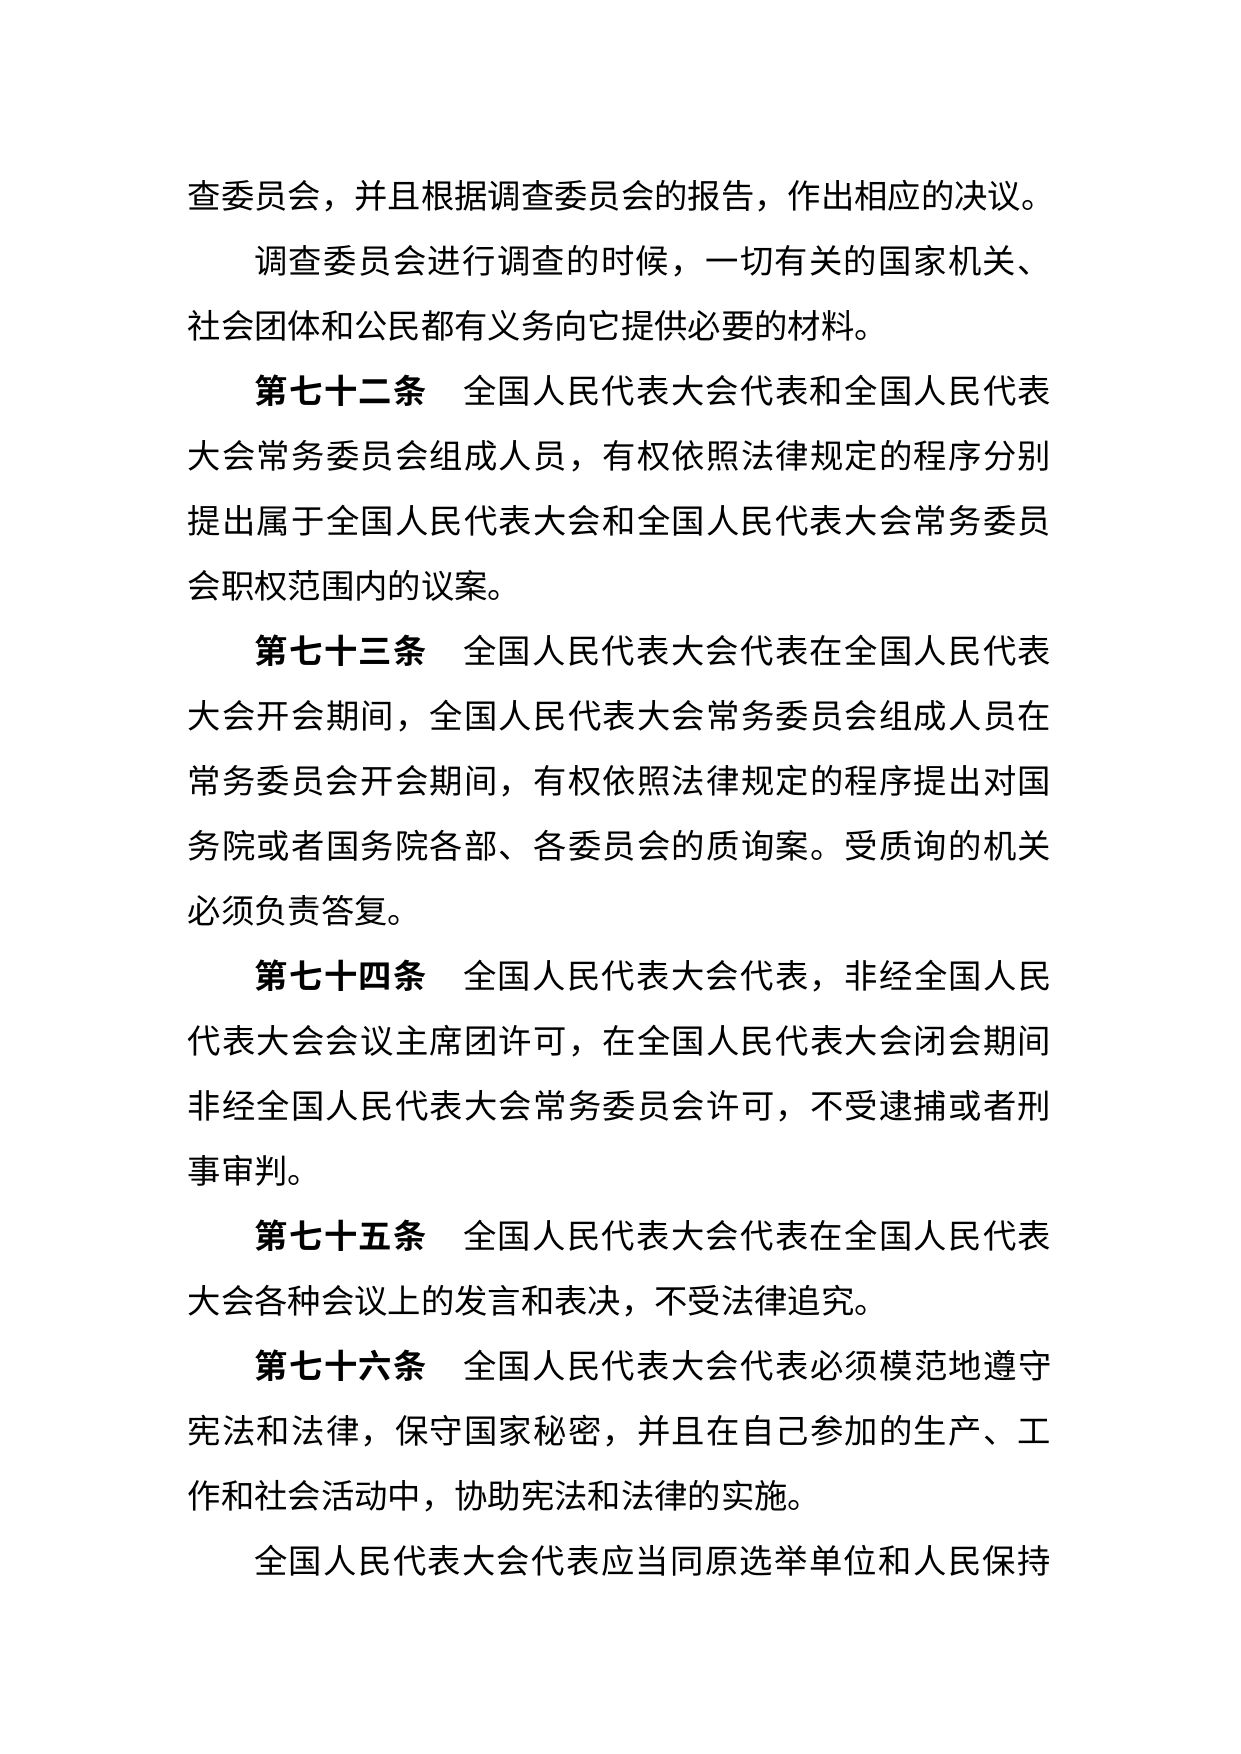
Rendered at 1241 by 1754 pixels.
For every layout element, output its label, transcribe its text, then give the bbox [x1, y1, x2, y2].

text 第七十三条 全国人民代表大会代表在全国人民代表大会开会期间，全国人民代表大会常务委员会组成人员在常务委员会开会期间，有权依照法律规定的程序提出对国务院或者国务院各部、各委员会的质询案。受质询的机关必须负责答复。 [187, 617, 1053, 942]
text 第七十五条 全国人民代表大会代表在全国人民代表大会各种会议上的发言和表决，不受法律追究。 [187, 1202, 1053, 1332]
text 调查委员会进行调查的时候，一切有关的国家机关、社会团体和公民都有义务向它提供必要的材料。 [187, 227, 1053, 357]
text 第七十四条 全国人民代表大会代表，非经全国人民代表大会会议主席团许可，在全国人民代表大会闭会期间非经全国人民代表大会常务委员会许可，不受逮捕或者刑事审判。 [187, 942, 1053, 1202]
text 第七十六条 全国人民代表大会代表必须模范地遵守宪法和法律，保守国家秘密，并且在自己参加的生产、工作和社会活动中，协助宪法和法律的实施。 [187, 1332, 1053, 1527]
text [187, 1527, 1053, 1592]
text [187, 162, 1053, 227]
text 第七十二条 全国人民代表大会代表和全国人民代表大会常务委员会组成人员，有权依照法律规定的程序分别提出属于全国人民代表大会和全国人民代表大会常务委员会职权范围内的议案。 [187, 357, 1053, 617]
